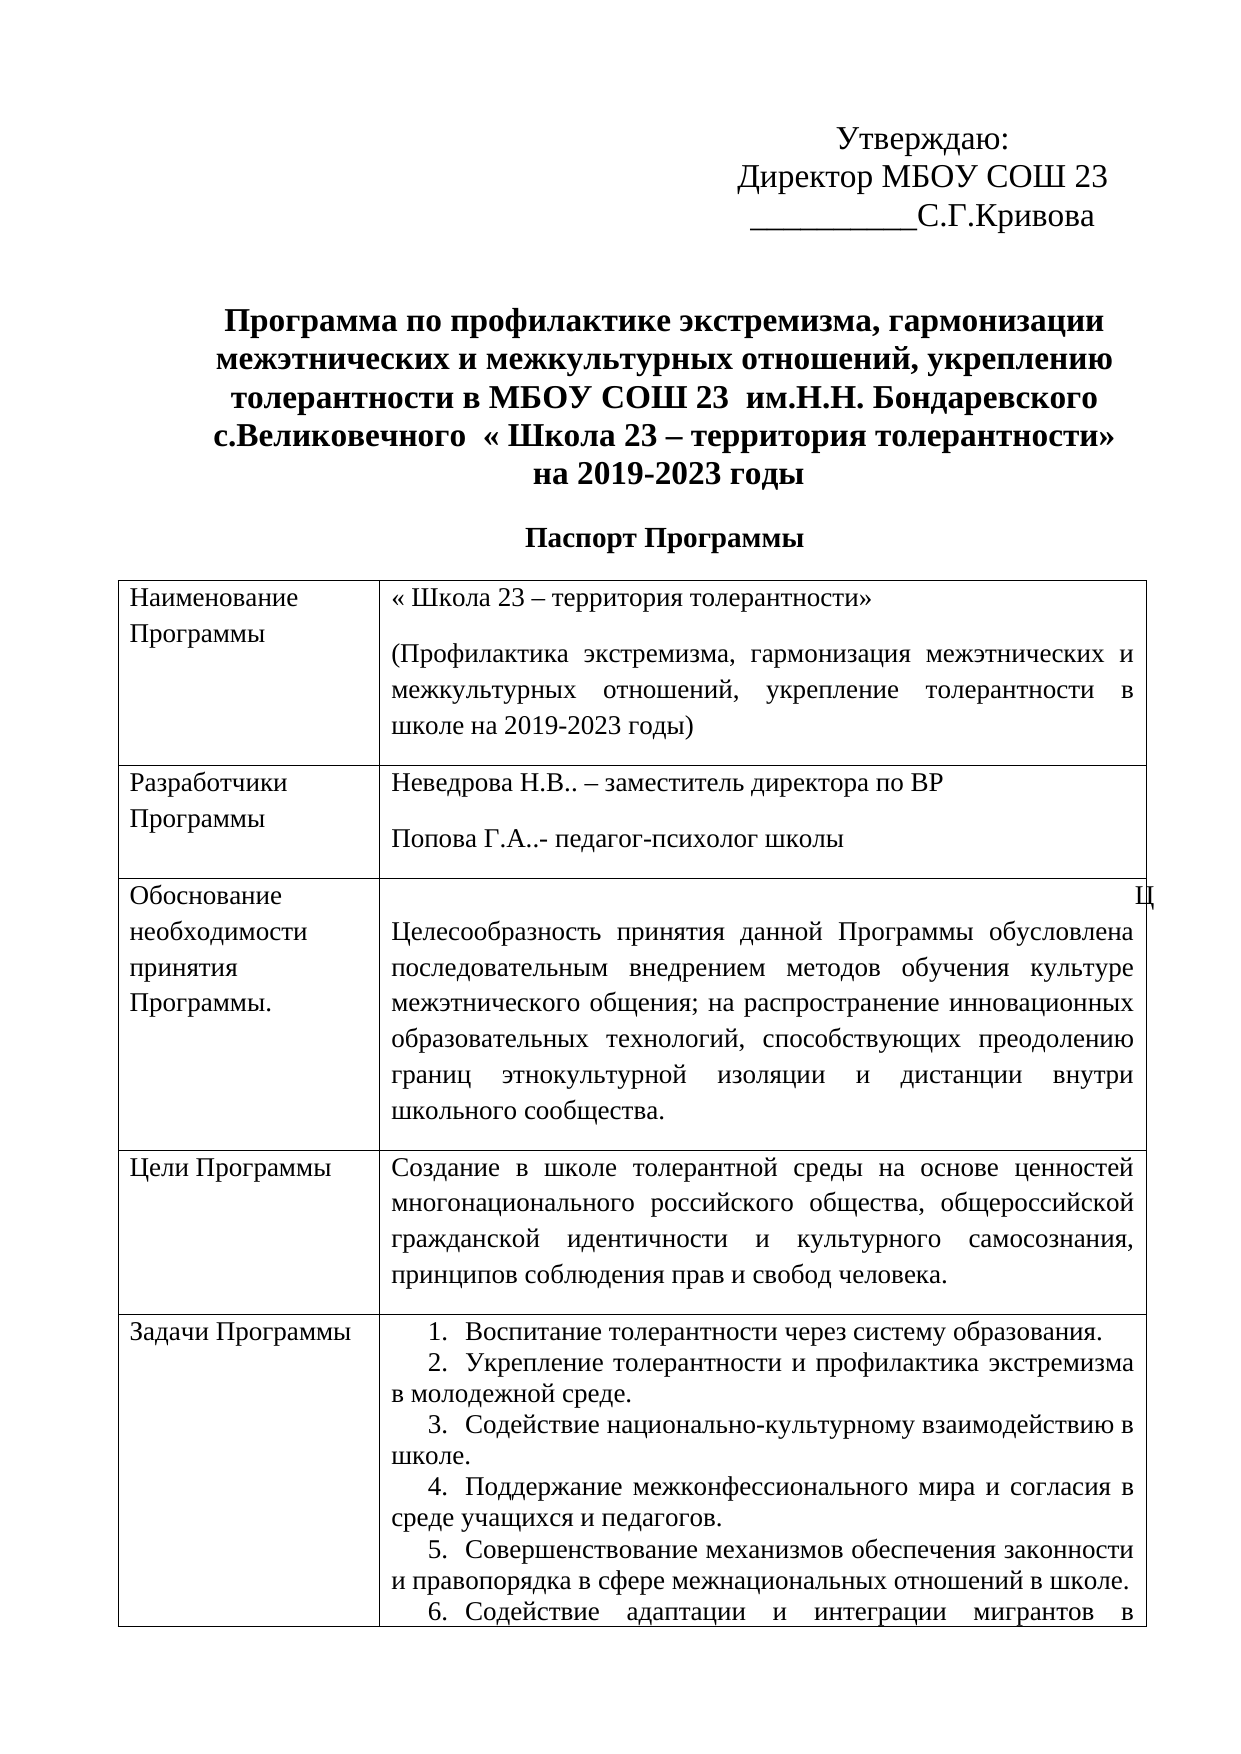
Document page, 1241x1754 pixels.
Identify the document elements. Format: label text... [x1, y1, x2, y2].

text Программа по профилактике экстремизма, гармонизации межэтнических и межкультурных отношений, укреплению толерантности в МБОУ СОШ 23 им.Н.Н. Бондаревского с.Великовечного « Школа 23 – территория толерантности» [177, 300, 1152, 453]
table_cell Создание в школе толерантной среды на основе ценностей многонационального российского общества, общероссийской гражданской идентичности и культурного самосознания, принципов соблюдения прав и свобод человека. [380, 1151, 1146, 1314]
table_cell Неведрова Н.В.. – заместитель директора по ВР Попова Г.А..- педагог-психолог школы [380, 766, 1146, 878]
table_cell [380, 1315, 1146, 1626]
text Директор МБОУ СОШ 23 [693, 156, 1152, 195]
table_cell Обоснование необходимости принятия Программы. [119, 879, 379, 1149]
table_cell ЦЦелесообразность принятия данной Программы обусловлена последовательным внедрением методов обучения культуре межэтнического общения; на распространение инновационных образовательных технологий, способствующих преодолению границ этнокультурной изоляции и дистанции внутри школьного сообщества. [380, 879, 1146, 1149]
text Паспорт Программы [177, 521, 1152, 554]
text на 2019-2023 годы [177, 453, 1152, 492]
table_cell Цели Программы [119, 1151, 379, 1314]
table_header Наименование Программы [119, 581, 379, 765]
table_cell Разработчики Программы [119, 766, 379, 878]
table_header « Школа 23 – территория толерантности» (Профилактика экстремизма, гармонизация межэтнических и межкультурных отношений, укрепление толерантности в школе на 2019-2023 годы) [380, 581, 1146, 765]
text __________С.Г.Кривова [693, 195, 1152, 233]
table_cell Задачи Программы [119, 1315, 379, 1626]
text Утверждаю: [693, 118, 1152, 156]
